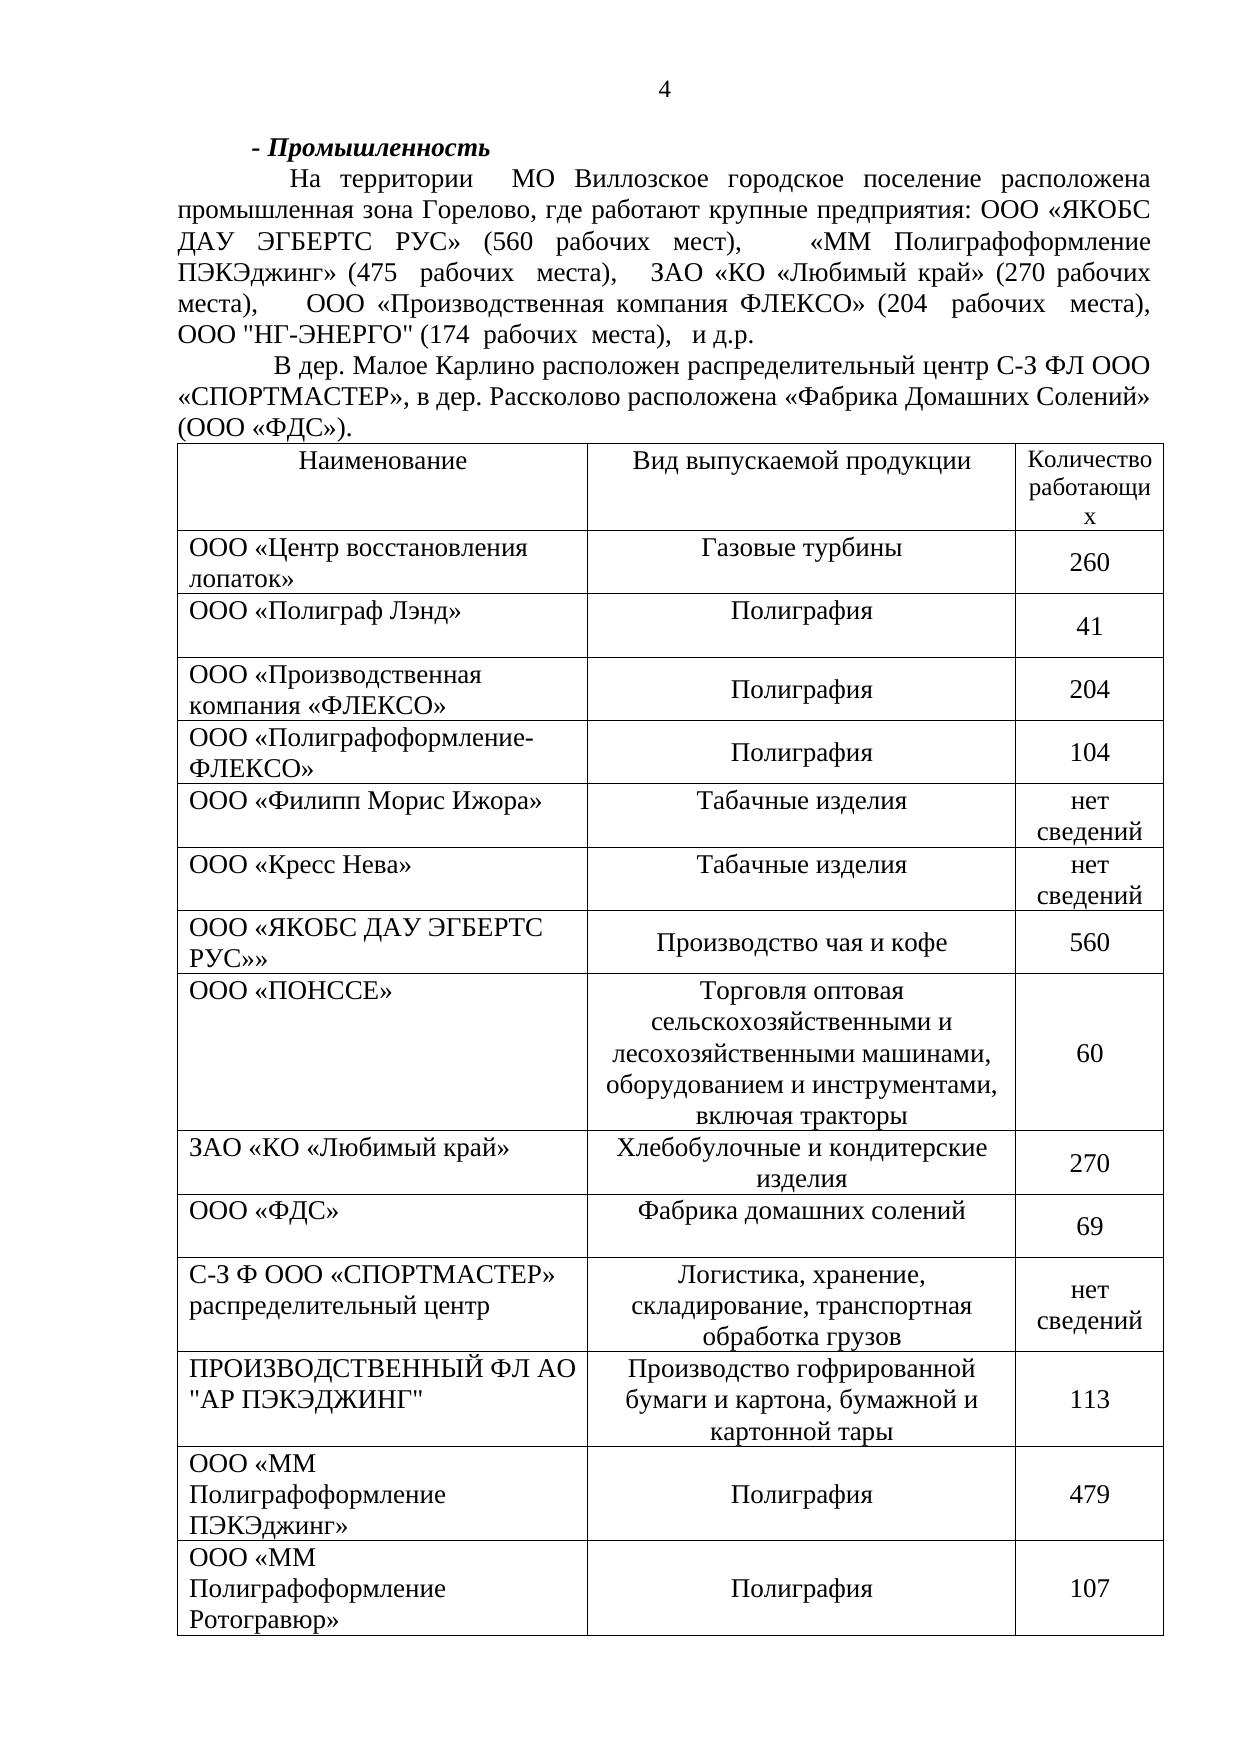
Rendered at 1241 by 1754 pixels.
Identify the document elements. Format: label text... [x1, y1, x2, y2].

table_cell Производство гофрированной бумаги и картона, бумажной и картонной тары [588, 1352, 1015, 1446]
table_cell Полиграфия [588, 1447, 1015, 1540]
table_cell Хлебобулочные и кондитерские изделия [588, 1131, 1015, 1193]
table_cell 60 [1016, 974, 1163, 1130]
table_cell нет сведений [1016, 784, 1163, 847]
table_cell ООО «Кресс Нева» [178, 848, 587, 910]
table_cell Полиграфия [588, 721, 1015, 783]
table_cell 560 [1016, 911, 1163, 973]
table_cell ООО «Центр восстановления лопаток» [178, 531, 587, 593]
text На территории МО Виллозское городское поселение расположена промышленная зона Горелово, где работают крупные предприятия: ООО «ЯКОБС ДАУ ЭГБЕРТС РУС» (560 рабочих мест), «ММ Полиграфоформление ПЭКЭджинг» (475 рабочих места), ЗАО «КО «Любимый край» (270 рабочих места), ООО «Производственная компания ФЛЕКСО» (204 рабочих места), ООО "НГ-ЭНЕРГО" (174 рабочих места), и д.р. [177, 162, 1152, 349]
table_cell Полиграфия [588, 1541, 1015, 1635]
table_cell С-З Ф ООО «СПОРТМАСТЕР» распределительный центр [178, 1258, 587, 1351]
table_cell ООО «ММ Полиграфоформление ПЭКЭджинг» [178, 1447, 587, 1540]
table_cell 204 [1016, 658, 1163, 720]
table_cell ООО «ЯКОБС ДАУ ЭГБЕРТС РУС»» [178, 911, 587, 973]
table_cell 107 [1016, 1541, 1163, 1635]
table_cell 104 [1016, 721, 1163, 783]
table_cell ООО «Филипп Морис Ижора» [178, 784, 587, 847]
table_cell нет сведений [1016, 1258, 1163, 1351]
table_cell Фабрика домашних солений [588, 1195, 1015, 1257]
table_cell 69 [1016, 1195, 1163, 1257]
text В дер. Малое Карлино расположен распределительный центр С-З ФЛ ООО «СПОРТМАСТЕР», в дер. Рассколово расположена «Фабрика Домашних Солений» (ООО «ФДС»). [177, 349, 1152, 443]
table_cell ООО «ММ Полиграфоформление Ротогравюр» [178, 1541, 587, 1635]
table_cell ООО «Полиграфоформление-ФЛЕКСО» [178, 721, 587, 783]
table_cell Полиграфия [588, 594, 1015, 657]
table_cell Полиграфия [588, 658, 1015, 720]
table_cell ООО «Производственная компания «ФЛЕКСО» [178, 658, 587, 720]
table_cell Табачные изделия [588, 784, 1015, 847]
text - Промышленность [177, 131, 1152, 162]
table_cell Газовые турбины [588, 531, 1015, 593]
table_cell 113 [1016, 1352, 1163, 1446]
table_cell 41 [1016, 594, 1163, 657]
table_cell ЗАО «КО «Любимый край» [178, 1131, 587, 1193]
table_header Вид выпускаемой продукции [588, 444, 1015, 530]
table_cell Торговля оптовая сельскохозяйственными и лесохозяйственными машинами, оборудованием и инструментами, включая тракторы [588, 974, 1015, 1130]
table_cell нет сведений [1016, 848, 1163, 910]
table_cell ООО «Полиграф Лэнд» [178, 594, 587, 657]
table_cell Производство чая и кофе [588, 911, 1015, 973]
table_cell ПРОИЗВОДСТВЕННЫЙ ФЛ АО "АР ПЭКЭДЖИНГ" [178, 1352, 587, 1446]
table_cell 479 [1016, 1447, 1163, 1540]
table_cell Табачные изделия [588, 848, 1015, 910]
table_cell Логистика, хранение, складирование, транспортная обработка грузов [588, 1258, 1015, 1351]
table_header Наименование [178, 444, 587, 530]
table_cell 260 [1016, 531, 1163, 593]
table_cell ООО «ФДС» [178, 1195, 587, 1257]
table_header Количество работающих [1016, 444, 1163, 530]
table_cell 270 [1016, 1131, 1163, 1193]
table_cell ООО «ПОНССЕ» [178, 974, 587, 1130]
